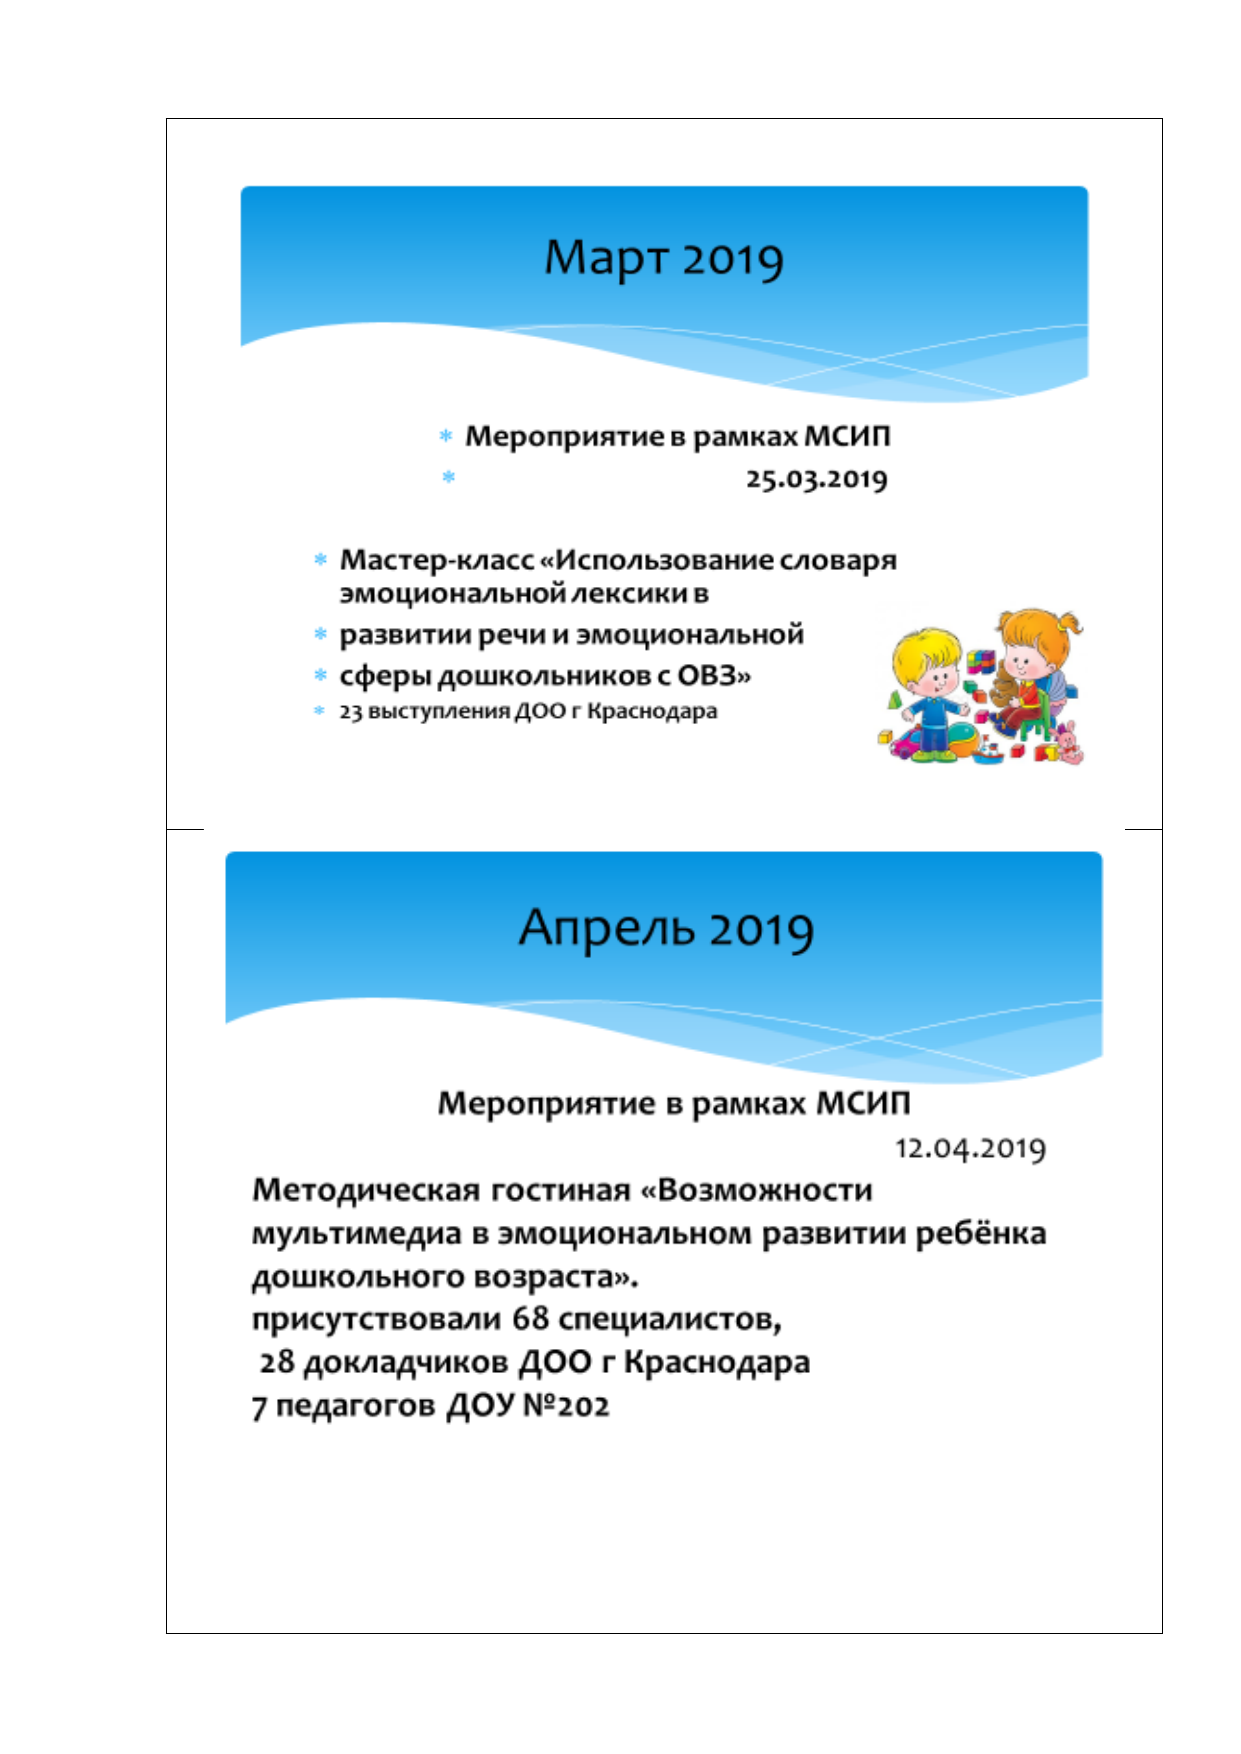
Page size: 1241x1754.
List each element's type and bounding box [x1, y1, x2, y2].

table_cell [167, 830, 1162, 1633]
picture [203, 829, 1125, 1521]
picture [219, 166, 1110, 810]
table_cell [167, 119, 1162, 828]
